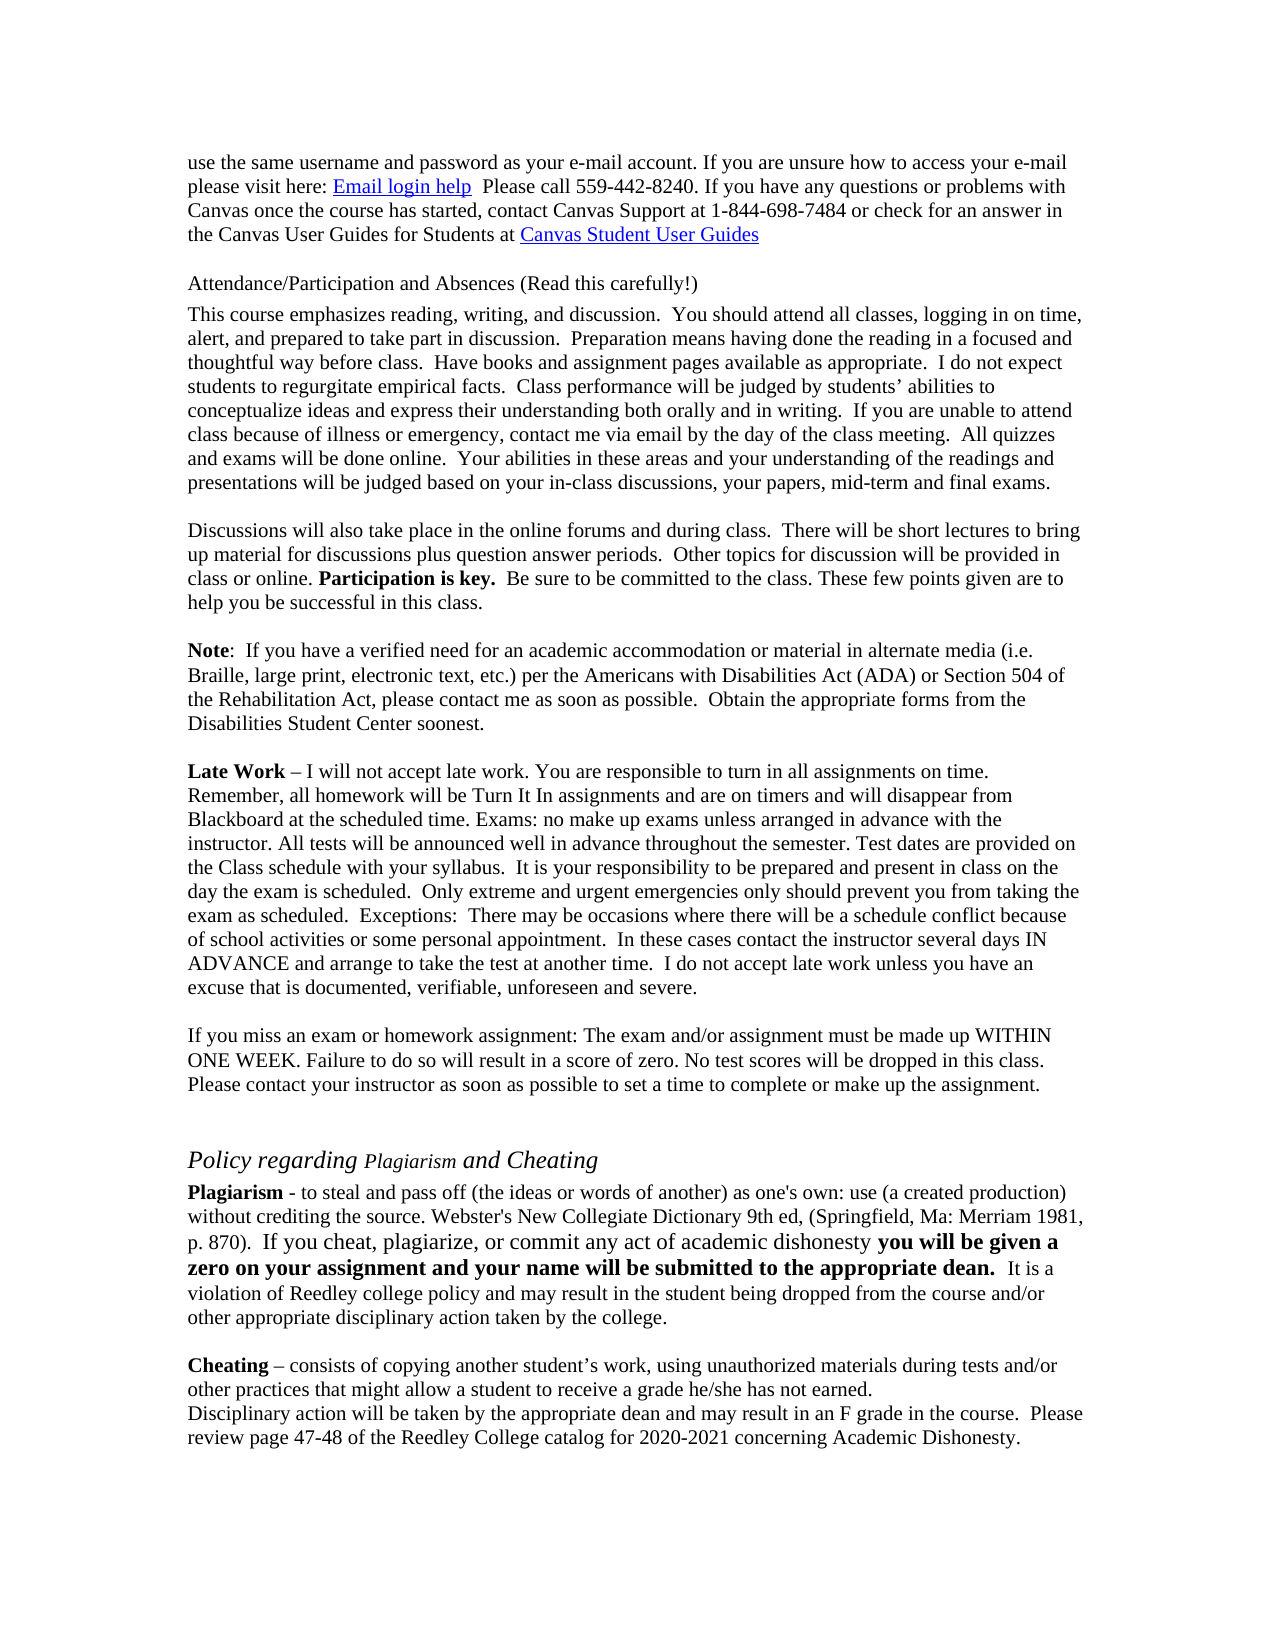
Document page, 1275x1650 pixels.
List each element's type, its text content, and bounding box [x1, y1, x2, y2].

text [187, 1401, 1087, 1449]
text Plagiarism - to steal and pass off (the ideas or words of another) as one's own: use (a created production) without crediting the source. Webster's New Collegiate Dictionary 9th ed, (Springfield, Ma: Merriam 1981, p. 870). If you cheat, plagiarize, or commit any act of academic dishonesty you will be given a zero on your assignment and your name will be submitted to the appropriate dean. It is a violation of Reedley college policy and may result in the student being dropped from the course and/or other appropriate disciplinary action taken by the college. [187, 1180, 1087, 1329]
subtitle Policy regarding Plagiarism and Cheating [187, 1145, 1087, 1173]
text Cheating – consists of copying another student’s work, using unauthorized materials during tests and/or other practices that might allow a student to receive a grade he/she has not earned. [187, 1353, 1087, 1401]
text Late Work – I will not accept late work. You are responsible to turn in all assignments on time. Remember, all homework will be Turn It In assignments and are on timers and will disappear from Blackboard at the scheduled time. Exams: no make up exams unless arranged in advance with the instructor. All tests will be announced well in advance throughout the semester. Test dates are provided on the Class schedule with your syllabus. It is your responsibility to be prepared and present in class on the day the exam is scheduled. Only extreme and urgent emergencies only should prevent you from taking the exam as scheduled. Exceptions: There may be occasions where there will be a schedule conflict because of school activities or some personal appointment. In these cases contact the instructor several days IN ADVANCE and arrange to take the test at another time. I do not accept late work unless you have an excuse that is documented, verifiable, unforeseen and severe. [187, 759, 1087, 999]
text Discussions will also take place in the online forums and during class. There will be short lectures to bring up material for discussions plus question answer periods. Other topics for discussion will be provided in class or online. Participation is key. Be sure to be committed to the class. These few points given are to help you be successful in this class. [187, 518, 1087, 614]
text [187, 150, 1087, 246]
text Note: If you have a verified need for an academic accommodation or material in alternate media (i.e. Braille, large print, electronic text, etc.) per the Americans with Disabilities Act (ADA) or Section 504 of the Rehabilitation Act, please contact me as soon as possible. Obtain the appropriate forms from the Disabilities Student Center soonest. [187, 638, 1087, 735]
text This course emphasizes reading, writing, and discussion. You should attend all classes, logging in on time, alert, and prepared to take part in discussion. Preparation means having done the reading in a focused and thoughtful way before class. Have books and assignment pages available as appropriate. I do not expect students to regurgitate empirical facts. Class performance will be judged by students’ abilities to conceptualize ideas and express their understanding both orally and in writing. If you are unable to attend class because of illness or emergency, contact me via email by the day of the class meeting. All quizzes and exams will be done online. Your abilities in these areas and your understanding of the readings and presentations will be judged based on your in-class discussions, your papers, mid-term and final exams. [187, 302, 1087, 494]
text If you miss an exam or homework assignment: The exam and/or assignment must be made up WITHIN ONE WEEK. Failure to do so will result in a score of zero. No test scores will be dropped in this class. Please contact your instructor as soon as possible to set a time to complete or make up the assignment. [187, 1023, 1087, 1096]
subtitle Attendance/Participation and Absences (Read this carefully!) [187, 271, 1087, 295]
